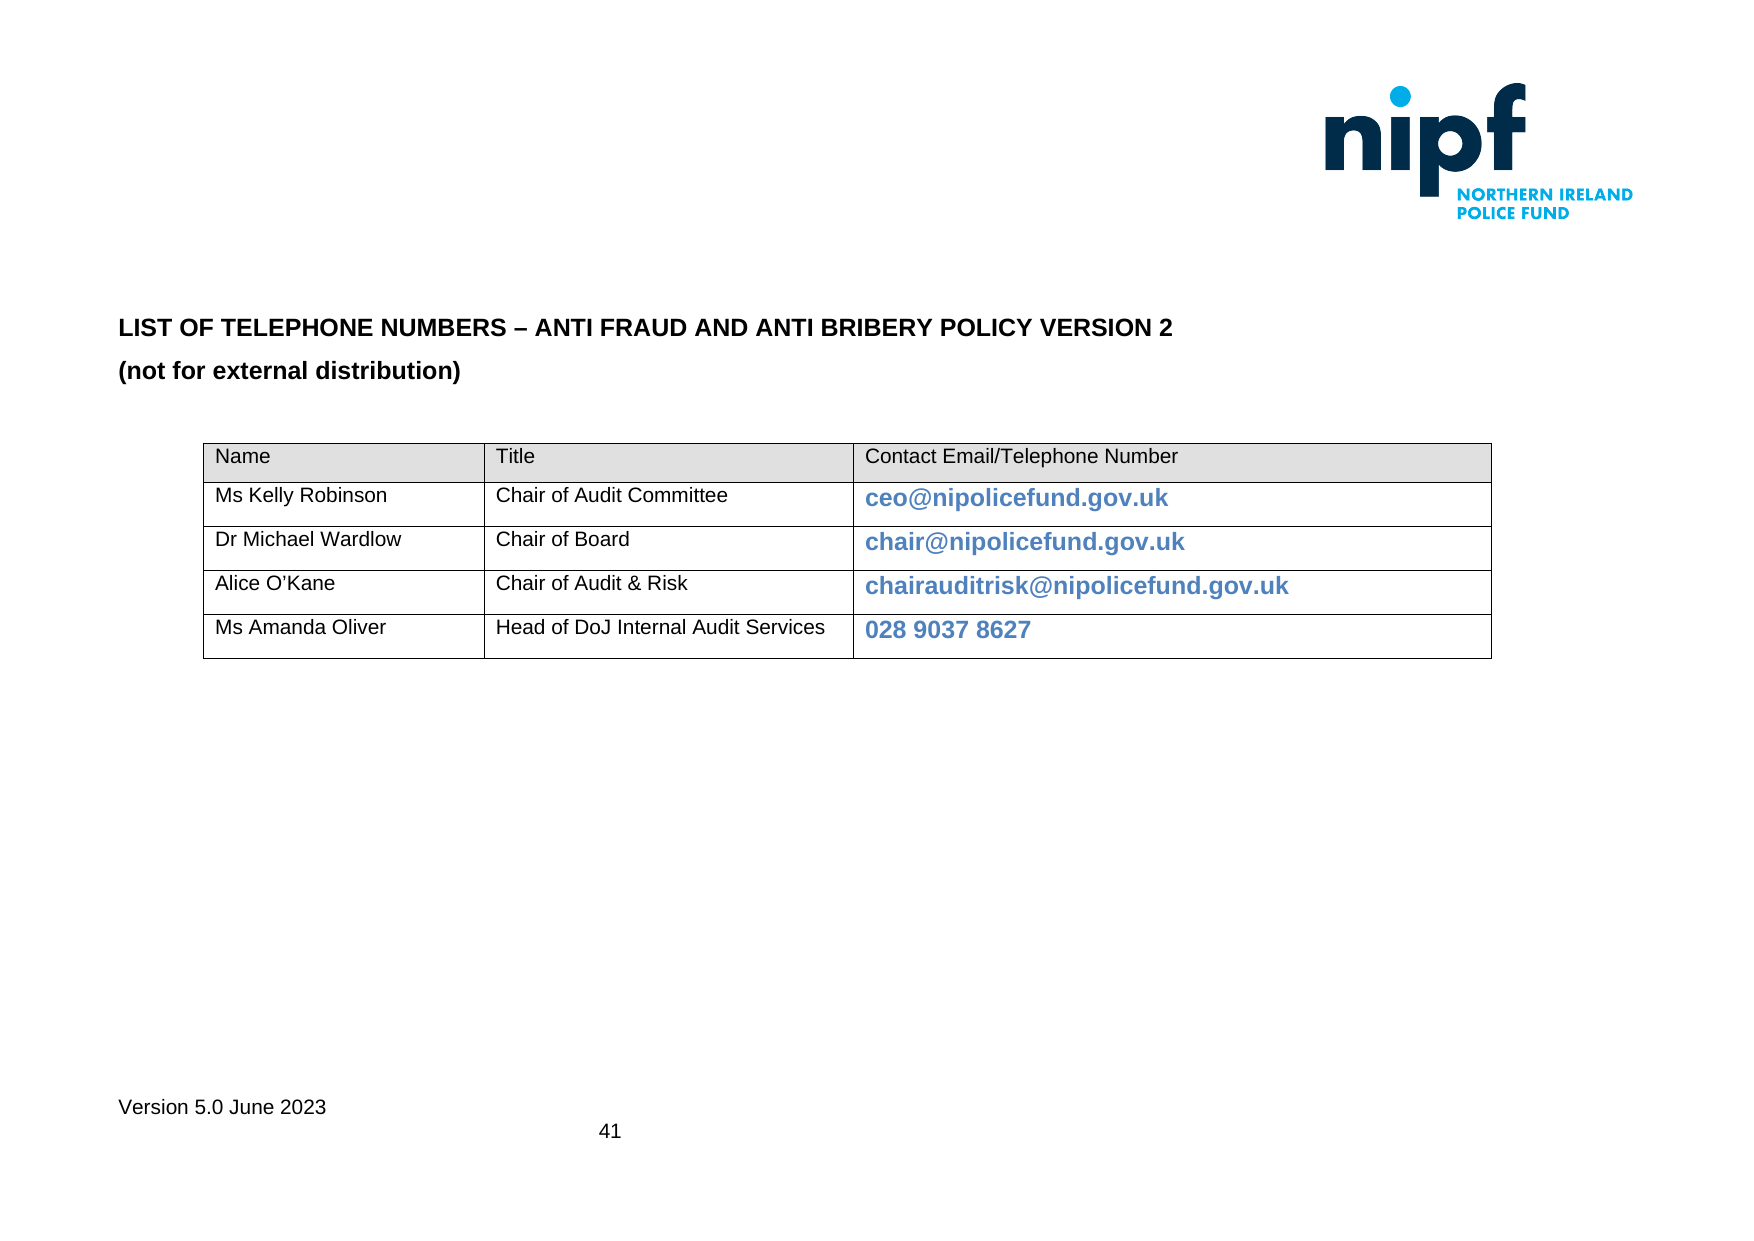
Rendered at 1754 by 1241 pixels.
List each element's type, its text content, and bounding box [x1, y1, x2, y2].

table_cell Ms Kelly Robinson [204, 483, 484, 526]
table_cell Chair of Audit & Risk [485, 571, 853, 614]
text LIST OF TELEPHONE NUMBERS – ANTI FRAUD AND ANTI BRIBERY POLICY VERSION 2 [118, 313, 1636, 342]
table_cell chairauditrisk@nipolicefund.gov.uk [854, 571, 1491, 614]
table_header Name [204, 444, 484, 482]
text (not for external distribution) [118, 356, 1636, 385]
table_header Title [485, 444, 853, 482]
table_cell Head of DoJ Internal Audit Services [485, 615, 853, 658]
table_header Contact Email/Telephone Number [854, 444, 1491, 482]
table_cell Alice O’Kane [204, 571, 484, 614]
table_cell chair@nipolicefund.gov.uk [854, 527, 1491, 570]
table_cell 028 9037 8627 [854, 615, 1491, 658]
table_cell Ms Amanda Oliver [204, 615, 484, 658]
picture [1315, 73, 1636, 227]
table_cell Chair of Board [485, 527, 853, 570]
table_cell Chair of Audit Committee [485, 483, 853, 526]
table_cell ceo@nipolicefund.gov.uk [854, 483, 1491, 526]
table_cell Dr Michael Wardlow [204, 527, 484, 570]
